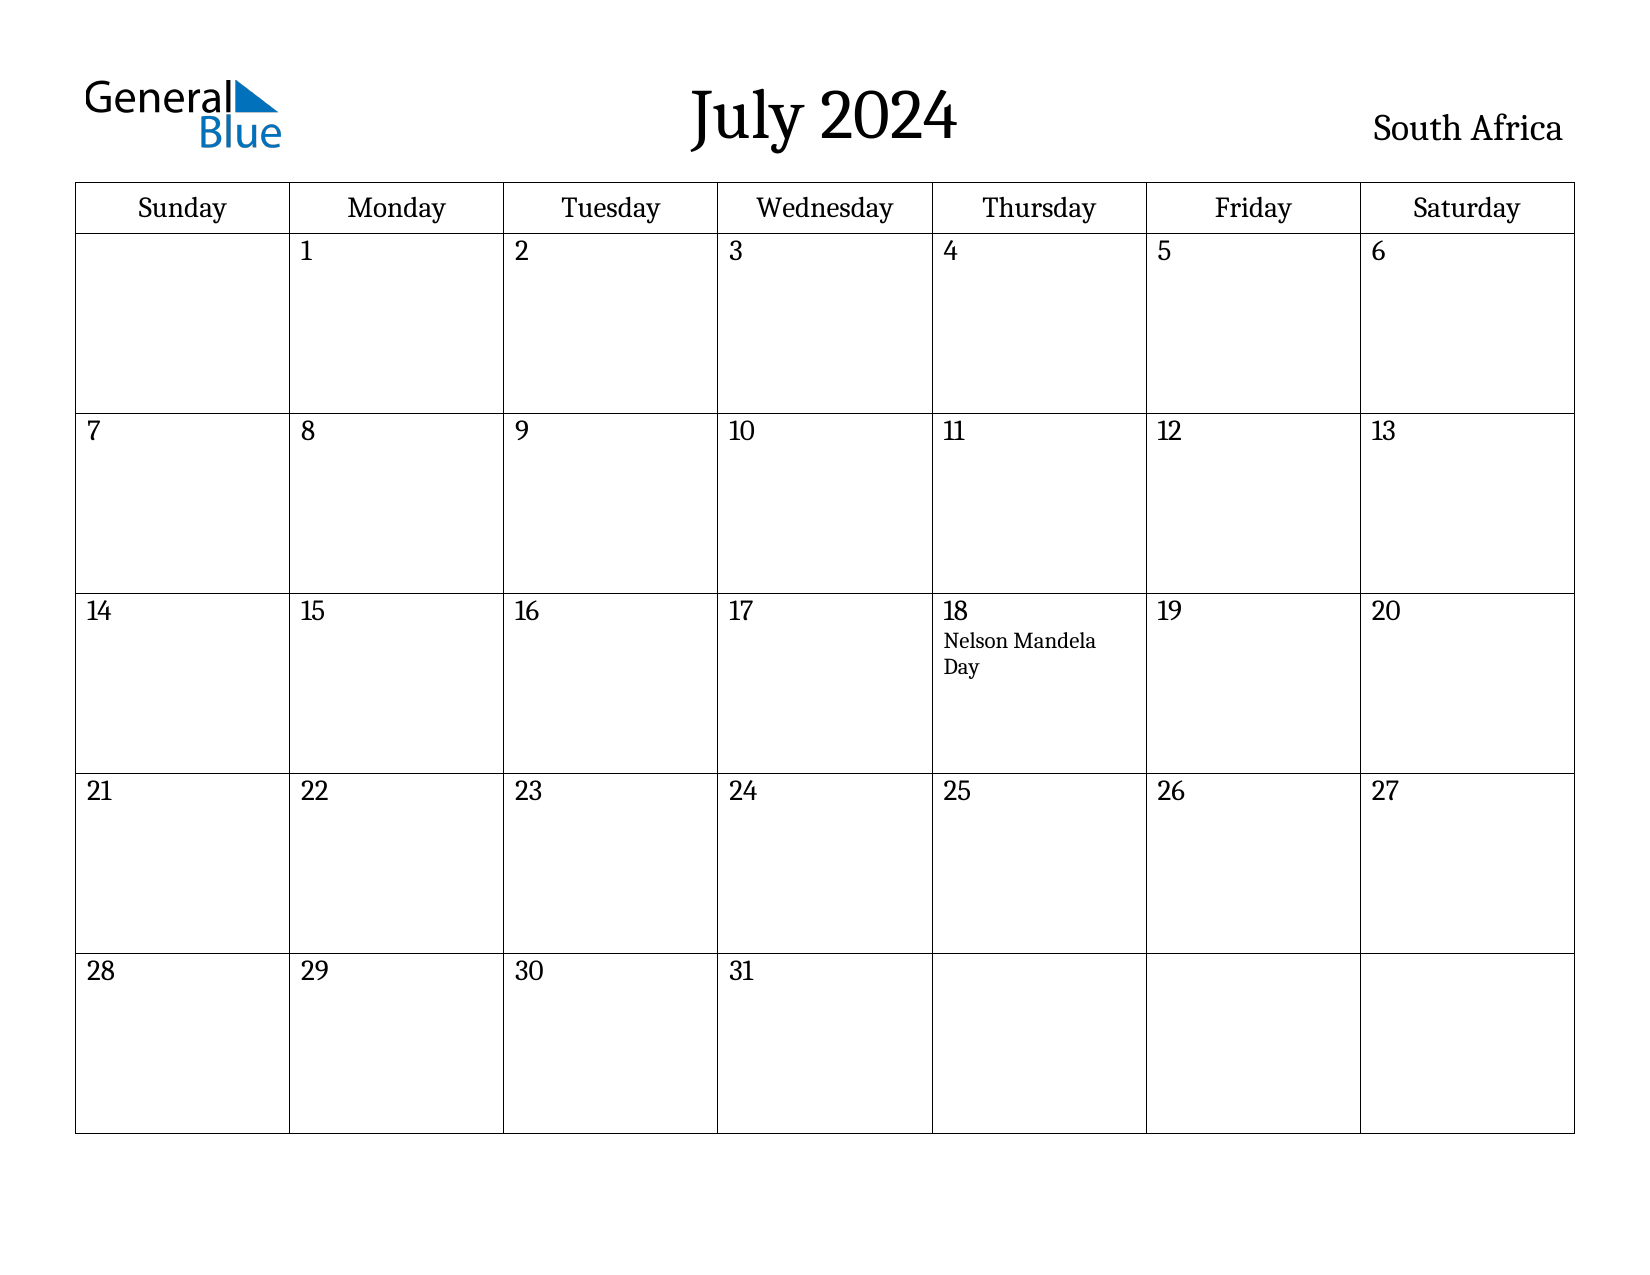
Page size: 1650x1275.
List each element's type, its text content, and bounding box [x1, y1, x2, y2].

table_cell [76, 267, 289, 413]
table_header July 2024 [504, 75, 1146, 182]
table_cell [1361, 954, 1574, 987]
table_cell 5 [1147, 234, 1360, 267]
table_cell [1147, 808, 1360, 953]
table_cell [290, 988, 503, 1133]
table_cell 24 [718, 774, 932, 807]
table_cell 28 [76, 954, 289, 987]
table_cell 22 [290, 774, 503, 807]
table_cell 29 [290, 954, 503, 987]
table_cell [290, 267, 503, 413]
table_cell [290, 808, 503, 953]
table_cell [504, 627, 717, 773]
table_cell 4 [933, 234, 1146, 267]
table_cell 10 [718, 414, 932, 447]
table_cell Tuesday [504, 183, 717, 233]
table_cell Friday [1147, 183, 1360, 233]
table_cell 14 [76, 594, 289, 627]
table_cell 18 [933, 594, 1146, 627]
table_cell [290, 448, 503, 593]
table_cell 13 [1361, 414, 1574, 447]
table_cell [1147, 448, 1360, 593]
picture [86, 80, 281, 148]
table_cell 21 [76, 774, 289, 807]
table_header [76, 75, 503, 182]
table_cell [1361, 267, 1574, 413]
table_cell [718, 808, 932, 953]
table_cell [1147, 988, 1360, 1133]
table_cell 7 [76, 414, 289, 447]
table_cell 20 [1361, 594, 1574, 627]
table_cell 26 [1147, 774, 1360, 807]
table_cell [76, 627, 289, 773]
table_cell 19 [1147, 594, 1360, 627]
table_cell [76, 988, 289, 1133]
table_cell 16 [504, 594, 717, 627]
table_cell [933, 448, 1146, 593]
table_cell [76, 448, 289, 593]
table_cell 27 [1361, 774, 1574, 807]
table_cell Monday [290, 183, 503, 233]
table_cell 8 [290, 414, 503, 447]
table_cell [718, 267, 932, 413]
table_cell Sunday [76, 183, 289, 233]
table_cell [718, 448, 932, 593]
table_cell [76, 808, 289, 953]
table_cell 9 [504, 414, 717, 447]
table_cell 31 [718, 954, 932, 987]
table_cell 3 [718, 234, 932, 267]
table_cell [504, 808, 717, 953]
table_cell 1 [290, 234, 503, 267]
table_cell [933, 988, 1146, 1133]
table_cell [76, 234, 289, 267]
table_cell [1147, 267, 1360, 413]
table_cell [933, 267, 1146, 413]
table_cell 6 [1361, 234, 1574, 267]
table_cell Nelson Mandela Day [933, 627, 1146, 773]
table_cell [290, 627, 503, 773]
table_cell 25 [933, 774, 1146, 807]
table_cell 17 [718, 594, 932, 627]
table_cell Saturday [1361, 183, 1574, 233]
table_cell [1147, 954, 1360, 987]
table_cell [933, 808, 1146, 953]
table_cell [1361, 808, 1574, 953]
table_cell [504, 448, 717, 593]
table_cell 2 [504, 234, 717, 267]
table_cell [1361, 988, 1574, 1133]
table_cell [504, 267, 717, 413]
table_cell [1361, 627, 1574, 773]
table_cell Thursday [933, 183, 1146, 233]
table_header South Africa [1146, 75, 1574, 182]
table_cell 12 [1147, 414, 1360, 447]
table_cell 23 [504, 774, 717, 807]
table_cell [718, 627, 932, 773]
table_cell [1361, 448, 1574, 593]
table_cell 11 [933, 414, 1146, 447]
table_cell [933, 954, 1146, 987]
table_cell [1147, 627, 1360, 773]
table_cell Wednesday [718, 183, 932, 233]
table_cell 15 [290, 594, 503, 627]
table_cell [504, 988, 717, 1133]
table_cell 30 [504, 954, 717, 987]
table_cell [718, 988, 932, 1133]
